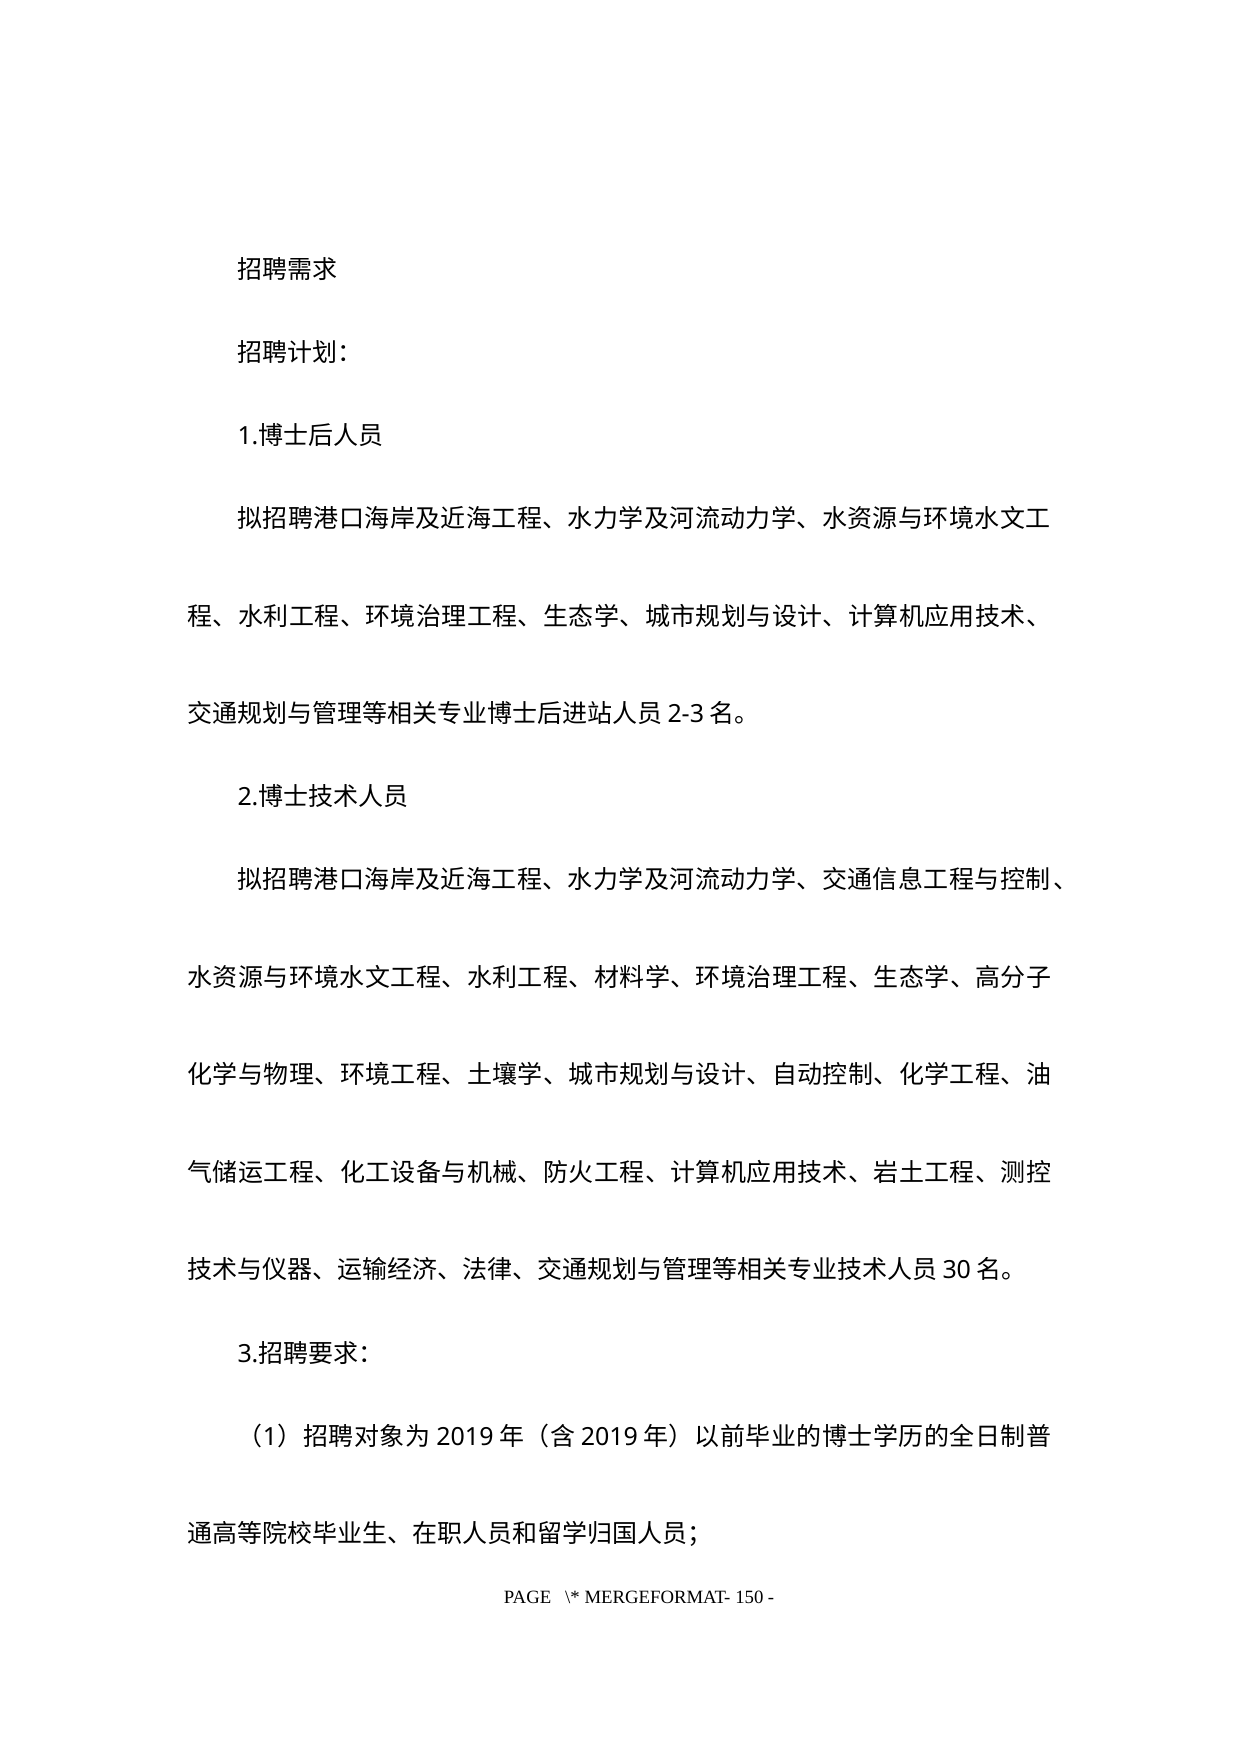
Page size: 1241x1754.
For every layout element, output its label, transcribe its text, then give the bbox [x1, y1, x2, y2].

text 1.博士后人员 [187, 401, 1053, 466]
text （1）招聘对象为2019年（含2019年）以前毕业的博士学历的全日制普通高等院校毕业生、在职人员和留学归国人员； [187, 1402, 1053, 1564]
text 3.招聘要求： [187, 1319, 1053, 1384]
text 拟招聘港口海岸及近海工程、水力学及河流动力学、水资源与环境水文工程、水利工程、环境治理工程、生态学、城市规划与设计、计算机应用技术、交通规划与管理等相关专业博士后进站人员2-3名。 [187, 484, 1053, 744]
text 拟招聘港口海岸及近海工程、水力学及河流动力学、交通信息工程与控制、水资源与环境水文工程、水利工程、材料学、环境治理工程、生态学、高分子化学与物理、环境工程、土壤学、城市规划与设计、自动控制、化学工程、油气储运工程、化工设备与机械、防火工程、计算机应用技术、岩土工程、测控技术与仪器、运输经济、法律、交通规划与管理等相关专业技术人员30名。 [187, 846, 1053, 1301]
text 招聘需求 [187, 235, 1053, 300]
text 2.博士技术人员 [187, 762, 1053, 827]
text 招聘计划： [187, 318, 1053, 383]
